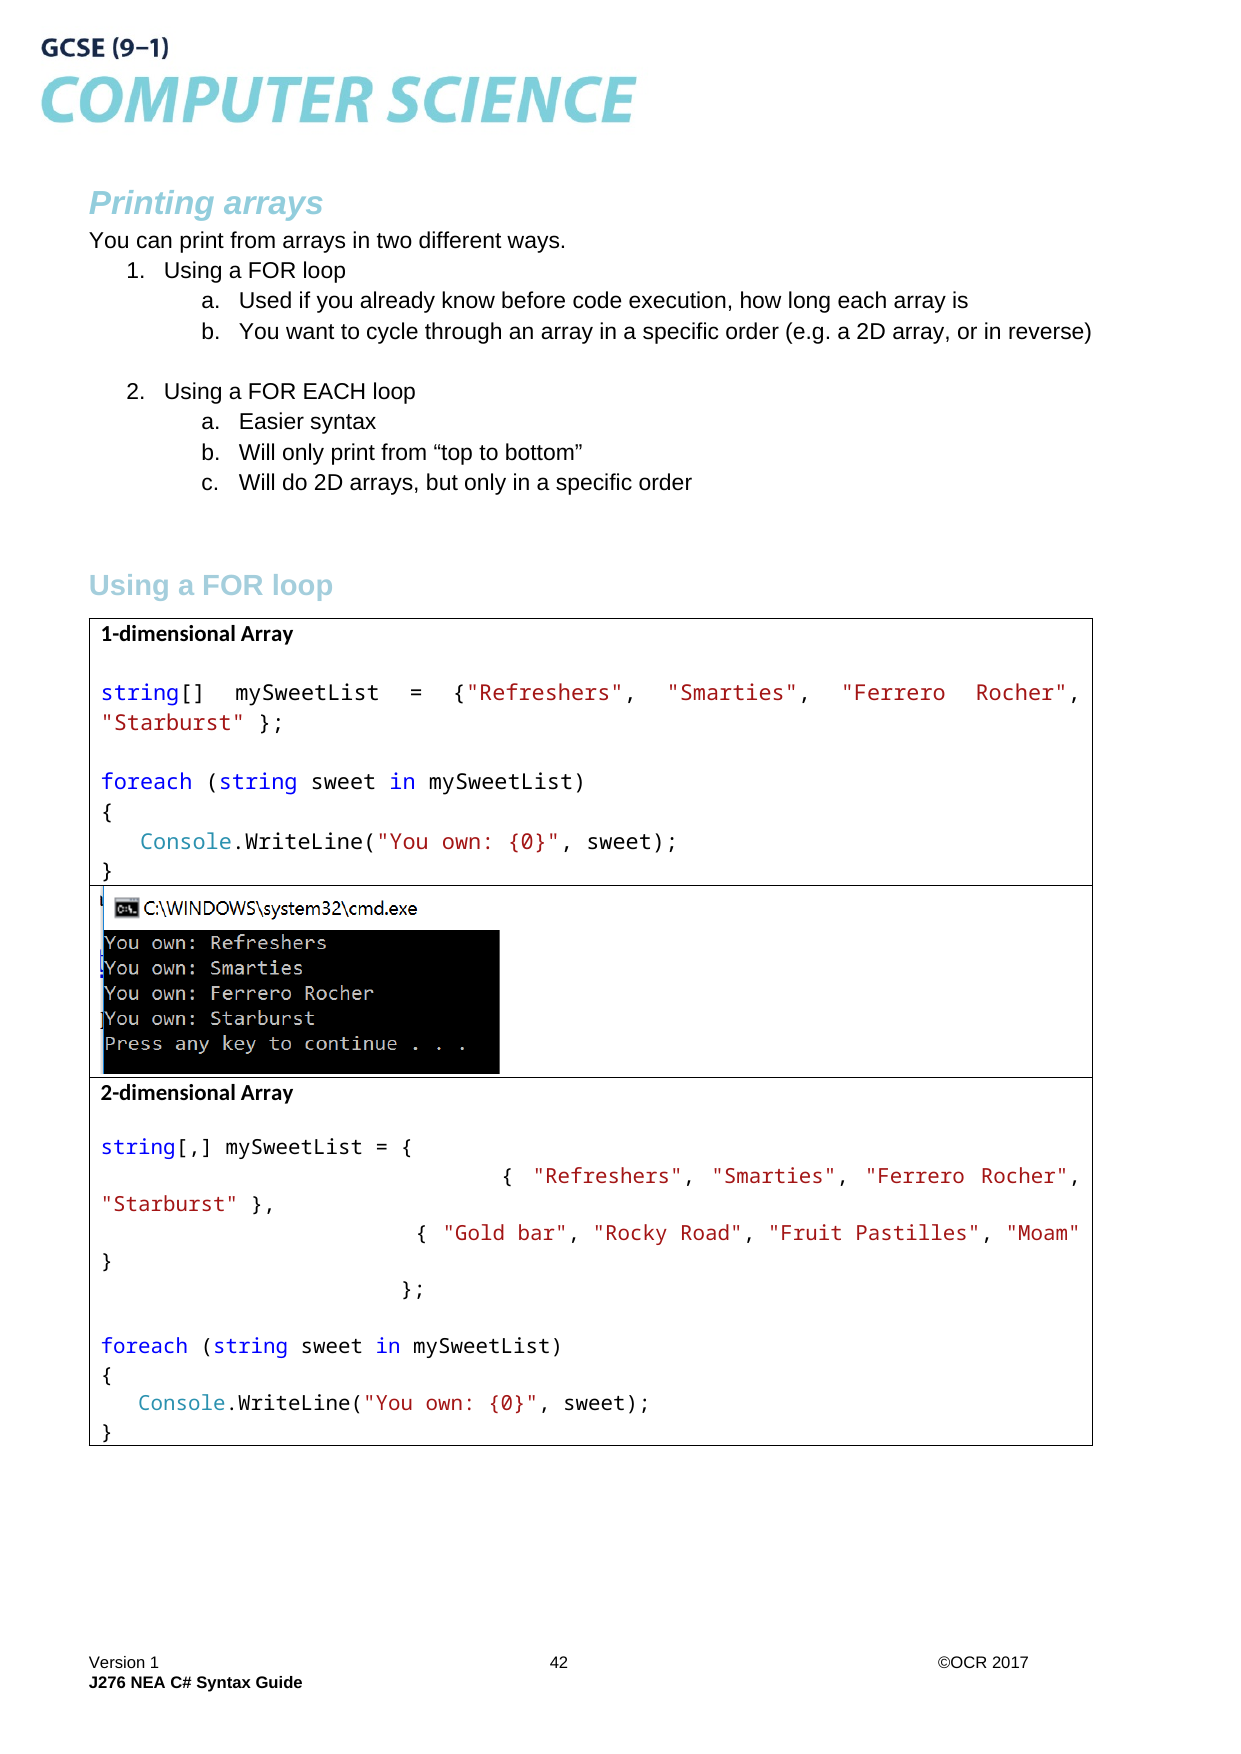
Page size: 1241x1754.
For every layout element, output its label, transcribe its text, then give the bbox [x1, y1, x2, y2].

list Easier syntax [201, 408, 1092, 434]
list Will only print from “top to bottom” [201, 438, 1092, 465]
list You want to cycle through an array in a specific order (e.g. a 2D array, or in reverse) [201, 318, 1092, 344]
table_header 1-dimensional Array string[] mySweetList = {"Refreshers", "Smarties", "Ferrero Rocher", "Starburst" }; foreach (string sweet in mySweetList) { Console.WriteLine("You own: {0}", sweet); } [90, 619, 1092, 885]
subtitle Using a FOR loop [89, 568, 1092, 601]
subtitle Printing arrays [89, 176, 1092, 221]
table_cell 2-dimensional Array string[,] mySweetList = { { "Refreshers", "Smarties", "Ferrero Rocher", "Starburst" }, { "Gold bar", "Rocky Road", "Fruit Pastilles", "Moam" } }; foreach (string sweet in mySweetList) { Console.WriteLine("You own: {0}", sweet); } [90, 1078, 1092, 1445]
picture [0, 0, 1236, 176]
table_cell [90, 886, 1092, 1077]
list Using a FOR loop [126, 257, 1092, 283]
list Used if you already know before code execution, how long each array is [201, 287, 1092, 314]
list Will do 2D arrays, but only in a specific order [201, 469, 1092, 495]
picture [100, 886, 500, 1074]
text You can print from arrays in two different ways. [89, 227, 1092, 253]
list Using a FOR EACH loop [126, 378, 1092, 404]
